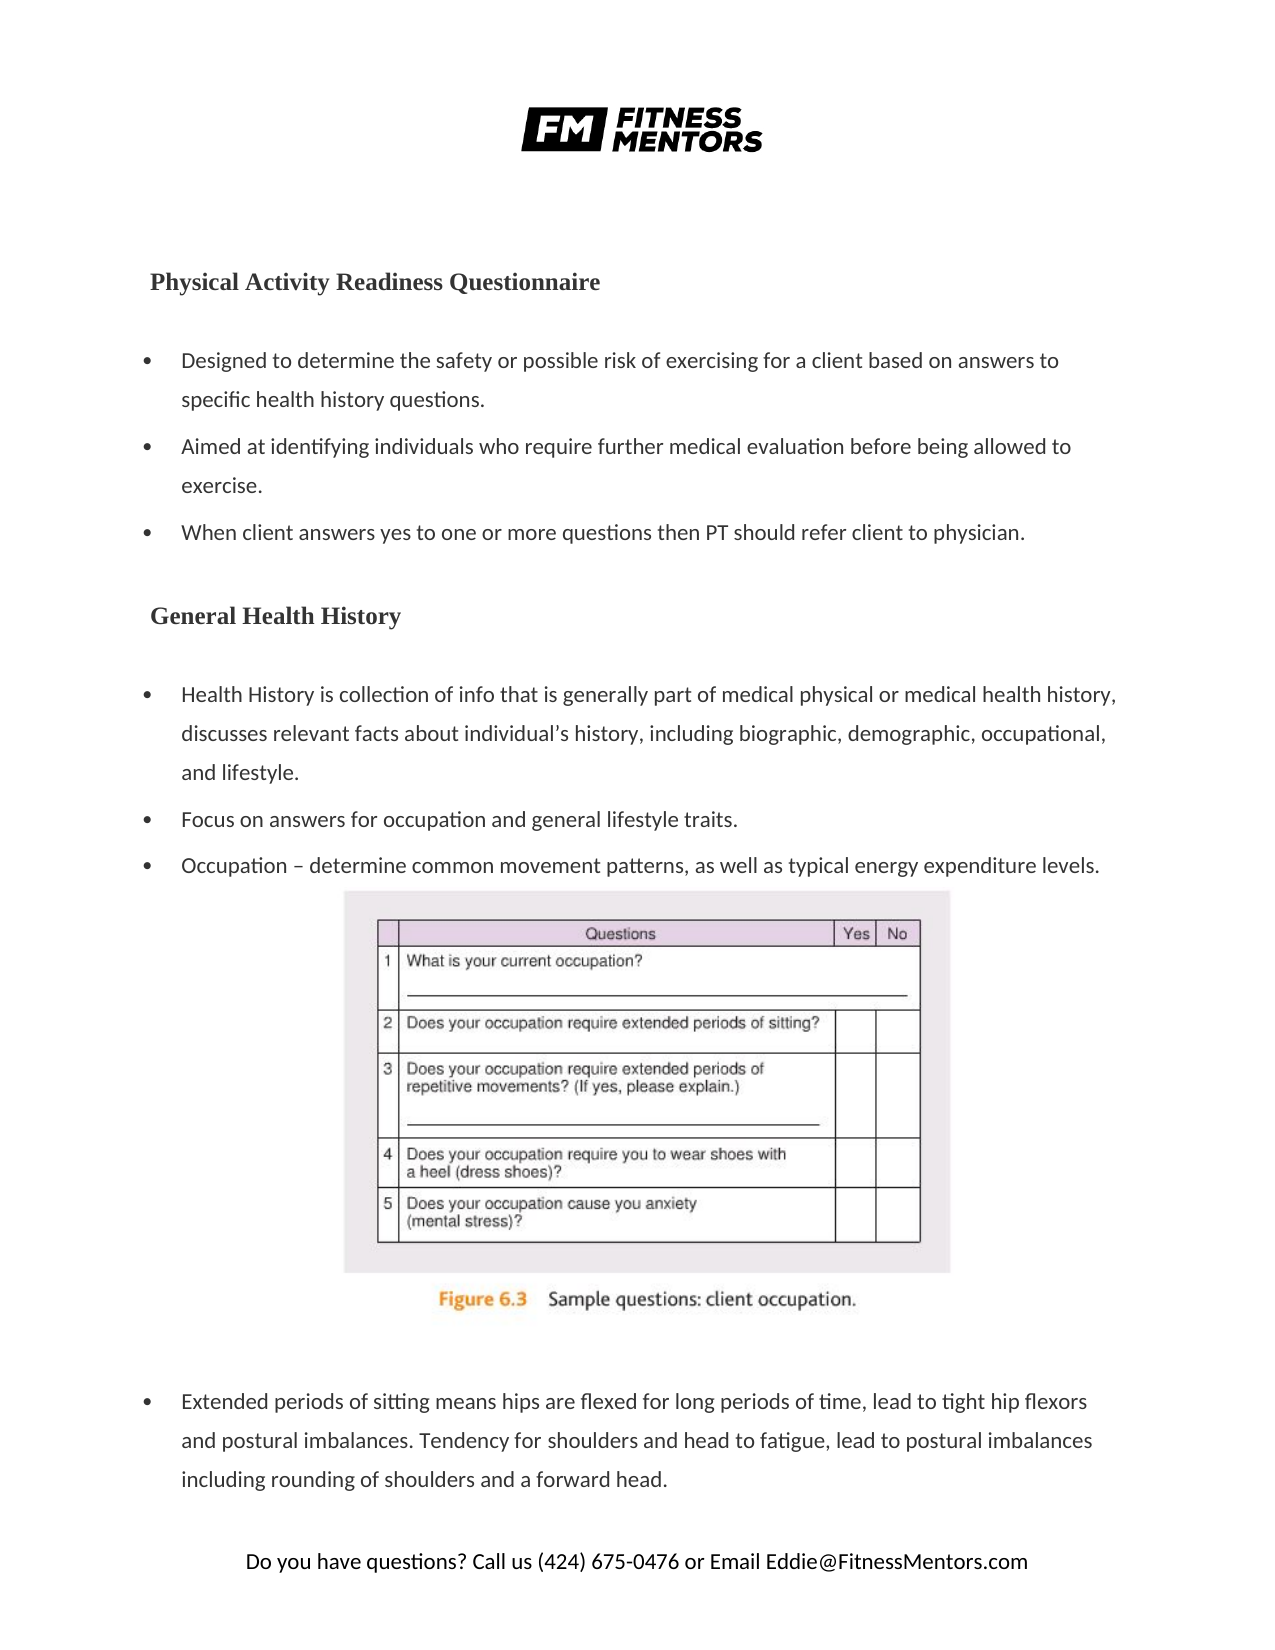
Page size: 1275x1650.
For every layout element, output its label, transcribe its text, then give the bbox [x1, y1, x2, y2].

picture [487, 75, 788, 184]
text Physical Activity Readiness Questionnaire [150, 267, 1125, 296]
list Occupation – determine common movement patterns, as well as typical energy expenditure levels. [144, 841, 1125, 880]
text General Health History [150, 601, 1125, 630]
list Extended periods of sitting means hips are flexed for long periods of time, lead to tight hip flexors and postural imbalances. Tendency for shoulders and head to fatigue, lead to postural imbalances including rounding of shoulders and a forward head. [144, 1376, 1125, 1493]
list When client answers yes to one or more questions then PT should refer client to physician. [144, 507, 1125, 546]
picture [307, 887, 968, 1337]
list Aimed at identifying individuals who require further medical evaluation before being allowed to exercise. [144, 421, 1125, 499]
list Designed to determine the safety or possible risk of exercising for a client based on answers to specific health history questions. [144, 335, 1125, 413]
list Focus on answers for occupation and general lifestyle traits. [144, 794, 1125, 833]
list Health History is collection of info that is generally part of medical physical or medical health history, discusses relevant facts about individual’s history, including biographic, demographic, occupational, and lifestyle. [144, 669, 1125, 786]
